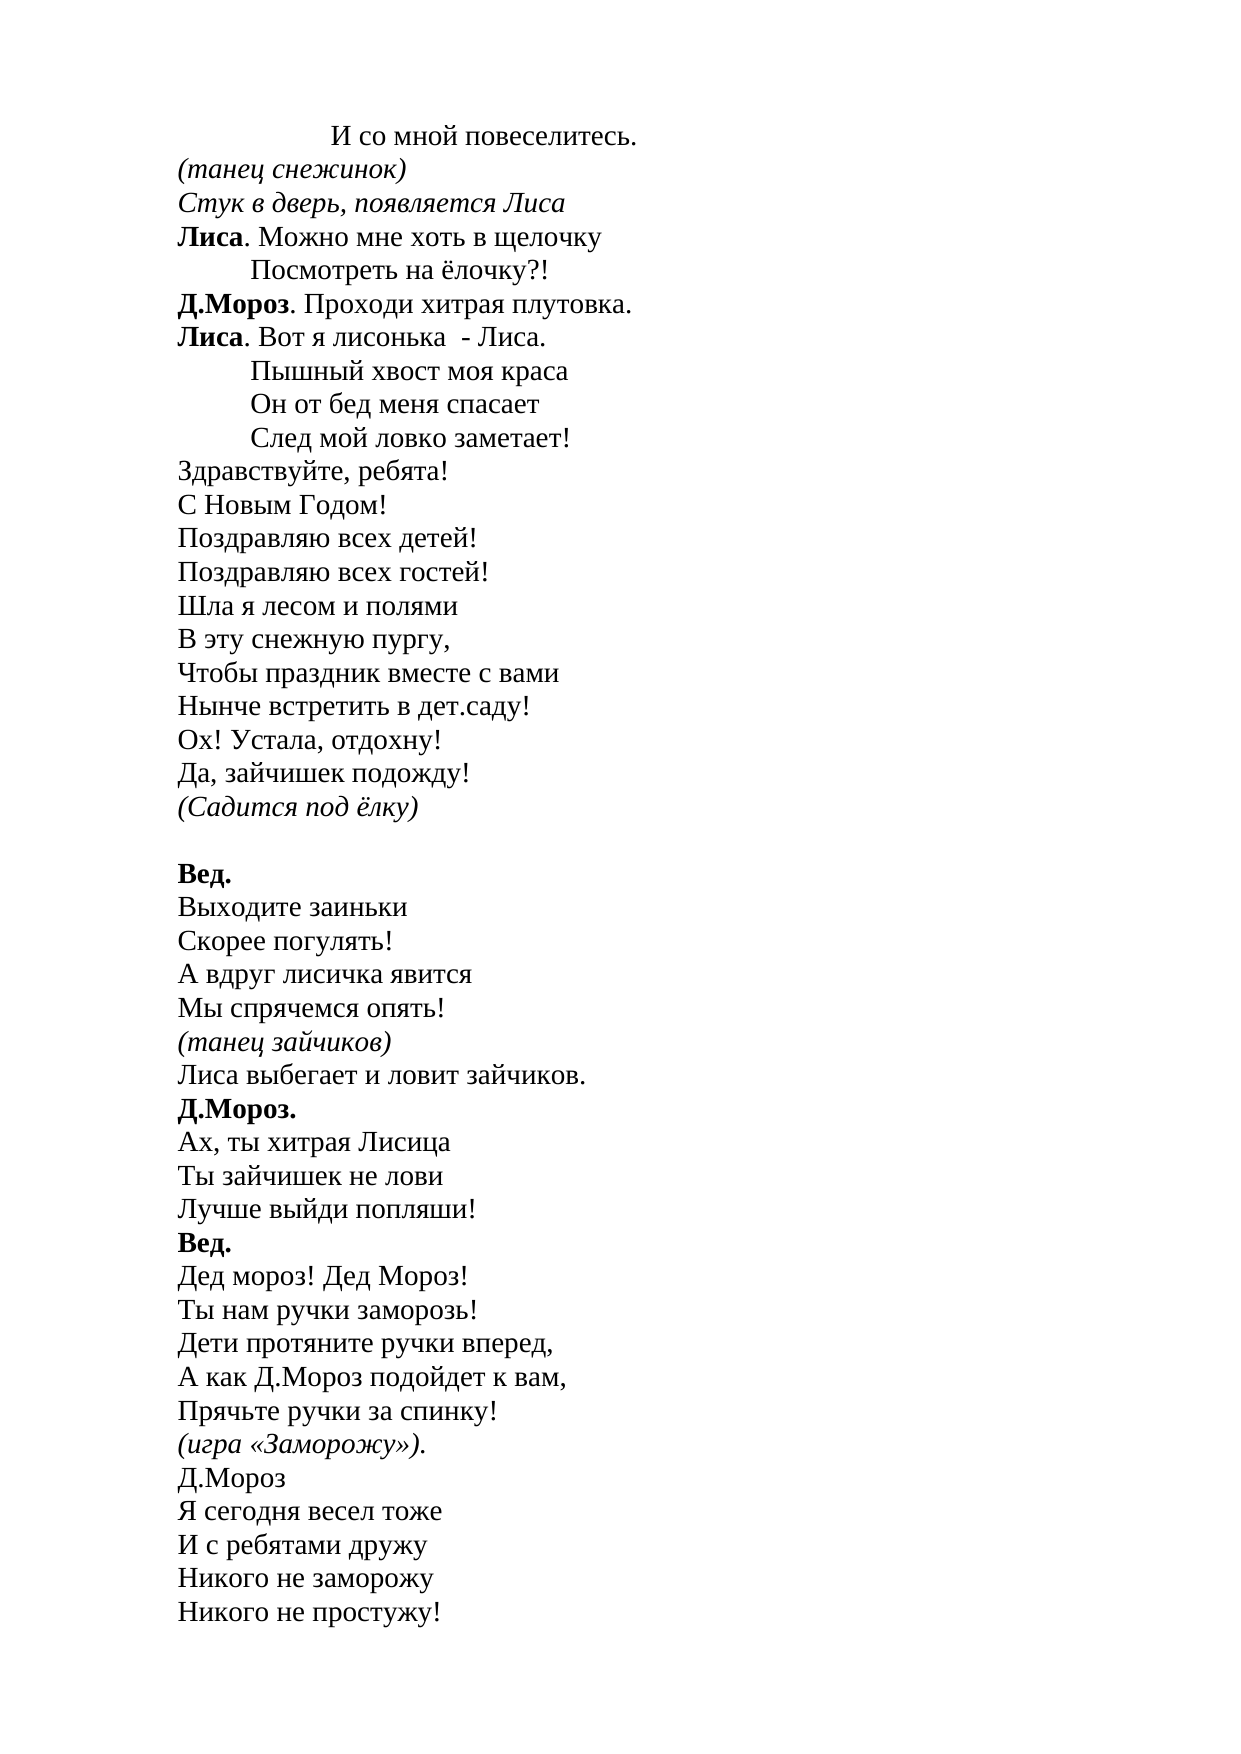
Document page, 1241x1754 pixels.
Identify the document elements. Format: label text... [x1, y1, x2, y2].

text Выходите заиньки [177, 889, 1152, 923]
text Дед мороз! Дед Мороз! [177, 1258, 1152, 1292]
text Ты нам ручки заморозь! [177, 1292, 1152, 1326]
text А как Д.Мороз подойдет к вам, [177, 1359, 1152, 1393]
text Никого не простужу! [177, 1594, 1152, 1627]
text (игра «Заморожу»). [177, 1426, 1152, 1460]
text Шла я лесом и полями [177, 588, 1152, 621]
text Ах, ты хитрая Лисица [177, 1124, 1152, 1158]
text Вед. [177, 856, 1152, 889]
text След мой ловко заметает! [177, 420, 1152, 453]
text Дети протяните ручки вперед, [177, 1326, 1152, 1359]
text Поздравляю всех детей! [177, 521, 1152, 554]
text (танец зайчиков) [177, 1024, 1152, 1057]
text Никого не заморожу [177, 1560, 1152, 1594]
text Д.Мороз. Проходи хитрая плутовка. [177, 286, 1152, 319]
text Лиса выбегает и ловит зайчиков. [177, 1057, 1152, 1091]
text Д.Мороз. [177, 1091, 1152, 1124]
text Лиса. Вот я лисонька - Лиса. [177, 319, 1152, 353]
text Поздравляю всех гостей! [177, 554, 1152, 588]
text (танец снежинок) [177, 152, 1152, 185]
text Прячьте ручки за спинку! [177, 1393, 1152, 1426]
text Д.Мороз [177, 1460, 1152, 1493]
text Стук в дверь, появляется Лиса [177, 185, 1152, 219]
text Мы спрячемся опять! [177, 990, 1152, 1024]
text Нынче встретить в дет.саду! [177, 688, 1152, 722]
text (Садится под ёлку) [177, 789, 1152, 822]
text Я сегодня весел тоже [177, 1493, 1152, 1527]
text Пышный хвост моя краса [177, 353, 1152, 386]
text В эту снежную пургу, [177, 621, 1152, 655]
text Он от бед меня спасает [177, 386, 1152, 420]
text С Новым Годом! [177, 487, 1152, 521]
text Ох! Устала, отдохну! [177, 722, 1152, 755]
text И со мной повеселитесь. [177, 118, 1152, 152]
text А вдруг лисичка явится [177, 957, 1152, 990]
text И с ребятами дружу [177, 1527, 1152, 1560]
text Скорее погулять! [177, 923, 1152, 957]
text Посмотреть на ёлочку?! [177, 252, 1152, 286]
text Ты зайчишек не лови [177, 1158, 1152, 1191]
text Лучше выйди попляши! [177, 1191, 1152, 1225]
text Здравствуйте, ребята! [177, 453, 1152, 487]
text Лиса. Можно мне хоть в щелочку [177, 219, 1152, 252]
text Чтобы праздник вместе с вами [177, 655, 1152, 688]
text Да, зайчишек подожду! [177, 755, 1152, 789]
text Вед. [177, 1225, 1152, 1258]
